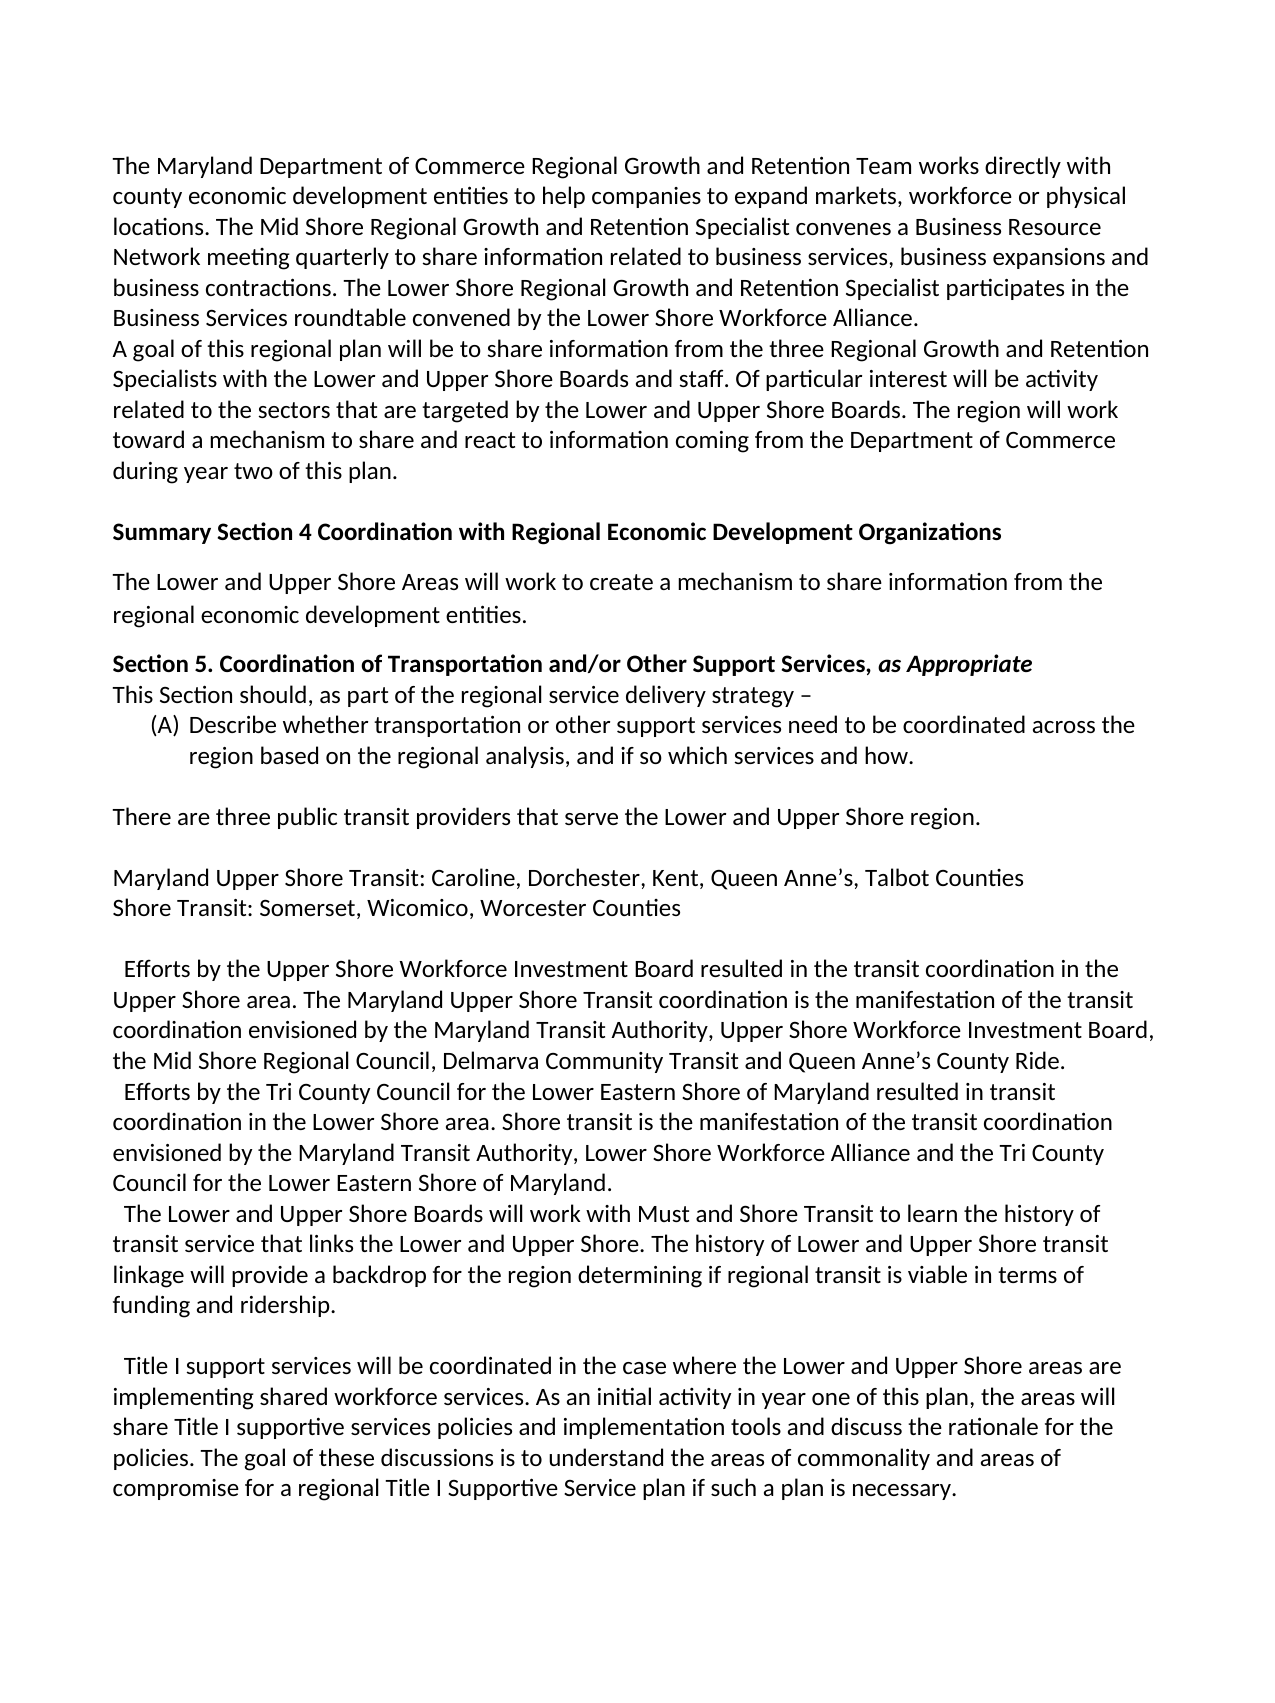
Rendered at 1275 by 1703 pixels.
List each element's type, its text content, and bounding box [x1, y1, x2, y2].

text Title I support services will be coordinated in the case where the Lower and Upper Shore areas are implementing shared workforce services. As an initial activity in year one of this plan, the areas will share Title I supportive services policies and implementation tools and discuss the rationale for the policies. The goal of these discussions is to understand the areas of commonality and areas of compromise for a regional Title I Supportive Service plan if such a plan is necessary. [112, 1350, 1162, 1503]
text Efforts by the Tri County Council for the Lower Eastern Shore of Maryland resulted in transit coordination in the Lower Shore area. Shore transit is the manifestation of the transit coordination envisioned by the Maryland Transit Authority, Lower Shore Workforce Alliance and the Tri County Council for the Lower Eastern Shore of Maryland. [112, 1076, 1162, 1198]
text The Maryland Department of Commerce Regional Growth and Retention Team works directly with county economic development entities to help companies to expand markets, workforce or physical locations. The Mid Shore Regional Growth and Retention Specialist convenes a Business Resource Network meeting quarterly to share information related to business services, business expansions and business contractions. The Lower Shore Regional Growth and Retention Specialist participates in the Business Services roundtable convened by the Lower Shore Workforce Alliance. [112, 150, 1162, 333]
text A goal of this regional plan will be to share information from the three Regional Growth and Retention Specialists with the Lower and Upper Shore Boards and staff. Of particular interest will be activity related to the sectors that are targeted by the Lower and Upper Shore Boards. The region will work toward a mechanism to share and react to information coming from the Department of Commerce during year two of this plan. [112, 333, 1162, 486]
text This Section should, as part of the regional service delivery strategy – [112, 679, 1162, 709]
text Section 5. Coordination of Transportation and/or Other Support Services, as Appropriate [112, 648, 1162, 679]
text Maryland Upper Shore Transit: Caroline, Dorchester, Kent, Queen Anne’s, Talbot Counties [112, 862, 1162, 892]
text The Lower and Upper Shore Boards will work with Must and Shore Transit to learn the history of transit service that links the Lower and Upper Shore. The history of Lower and Upper Shore transit linkage will provide a backdrop for the region determining if regional transit is viable in terms of funding and ridership. [112, 1198, 1162, 1320]
list Describe whether transportation or other support services need to be coordinated across the region based on the regional analysis, and if so which services and how. [150, 709, 1162, 770]
text The Lower and Upper Shore Areas will work to create a mechanism to share information from the regional economic development entities. [112, 566, 1162, 629]
text Efforts by the Upper Shore Workforce Investment Board resulted in the transit coordination in the Upper Shore area. The Maryland Upper Shore Transit coordination is the manifestation of the transit coordination envisioned by the Maryland Transit Authority, Upper Shore Workforce Investment Board, the Mid Shore Regional Council, Delmarva Community Transit and Queen Anne’s County Ride. [112, 953, 1162, 1076]
text There are three public transit providers that serve the Lower and Upper Shore region. [112, 801, 1162, 831]
text Shore Transit: Somerset, Wicomico, Worcester Counties [112, 892, 1162, 923]
text Summary Section 4 Coordination with Regional Economic Development Organizations [112, 516, 1162, 547]
